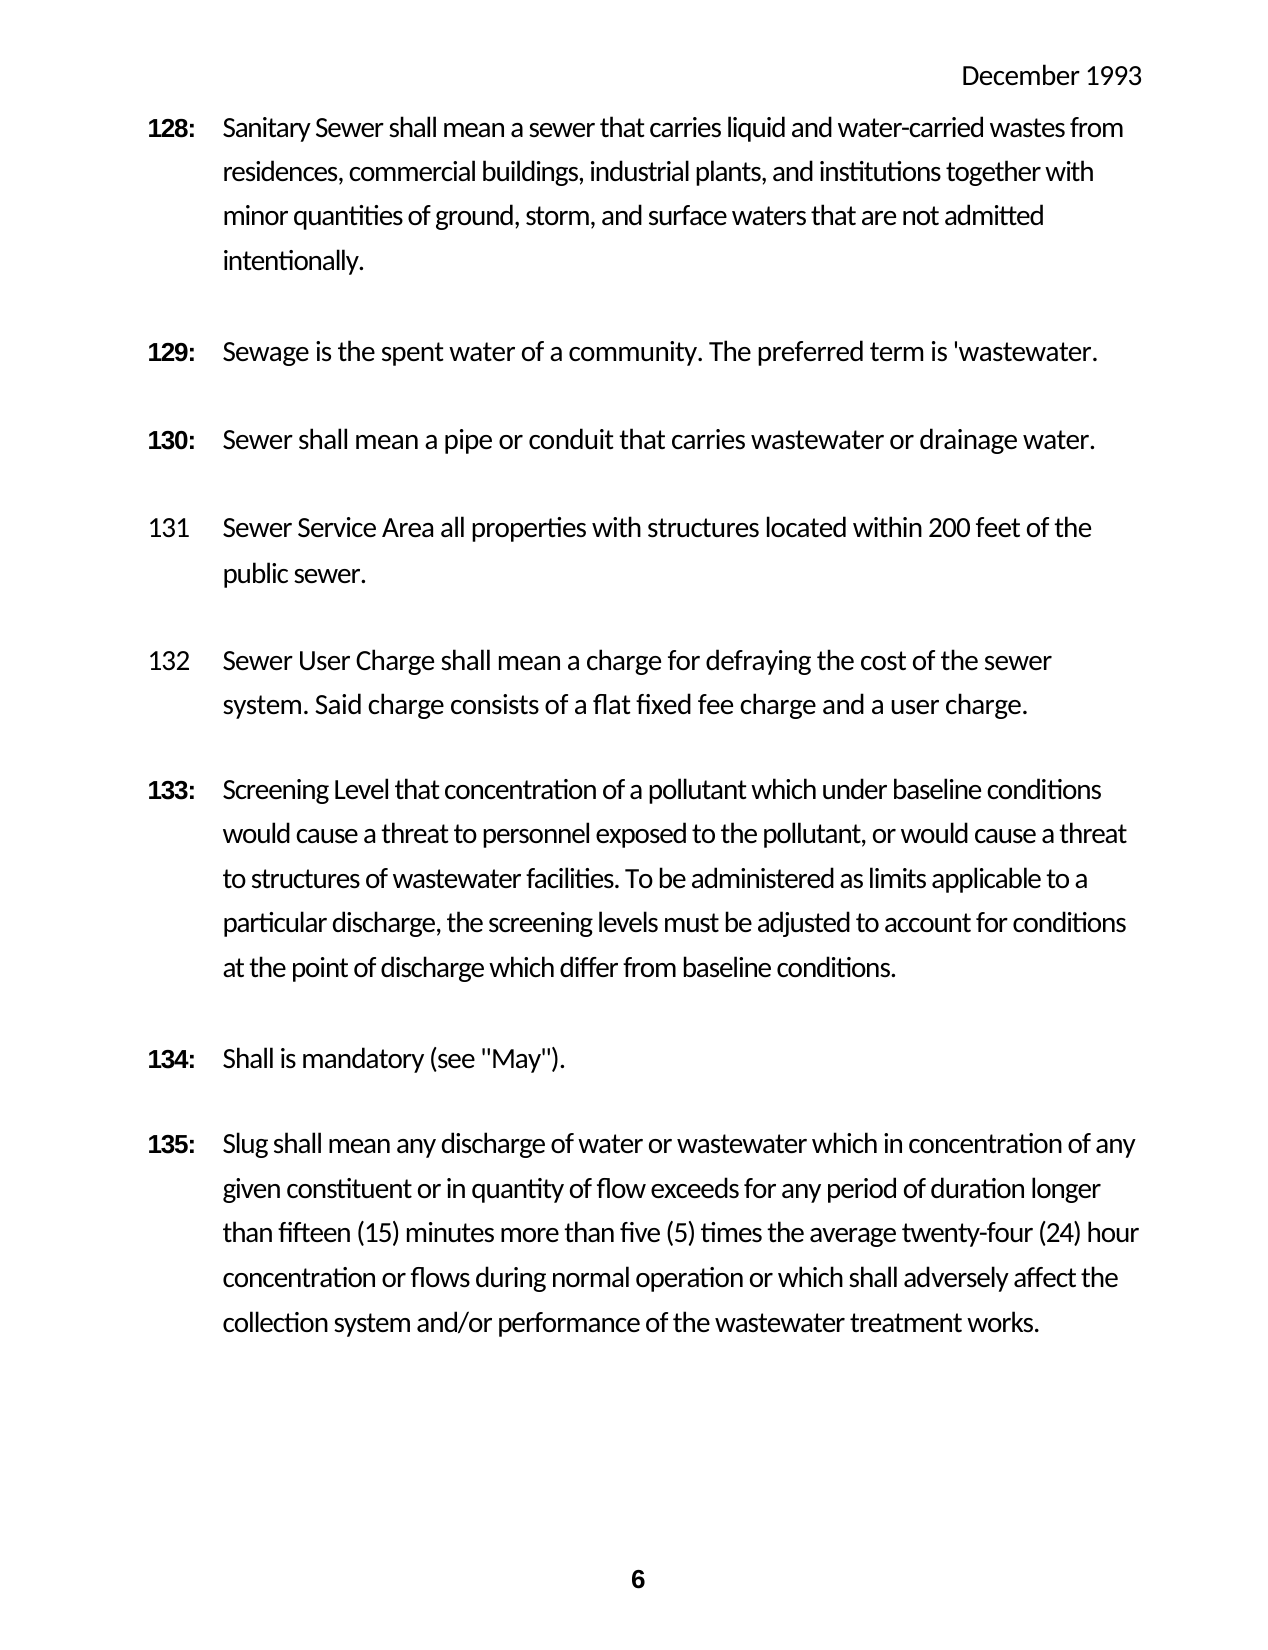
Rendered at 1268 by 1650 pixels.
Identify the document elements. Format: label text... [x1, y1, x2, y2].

text 132 Sewer User Charge shall mean a charge for defraying the cost of the sewer [147, 647, 1143, 676]
list Sewer shall mean a pipe or conduit that carries wastewater or drainage water. [147, 425, 1143, 455]
list Sewage is the spent water of a community. The preferred term is 'wastewater. [147, 337, 1143, 367]
text 131 Sewer Service Area all properties with structures located within 200 feet of the [147, 514, 1143, 543]
list Slug shall mean any discharge of water or wastewater which in concentration of any given constituent or in quantity of flow exceeds for any period of duration longer than fifteen (15) minutes more than five (5) times the average twenty-four (24) hour concentration or flows during normal operation or which shall adversely affect the collection system and/or performance of the wastewater treatment works. [147, 1118, 1143, 1341]
list Screening Level that concentration of a pollutant which under baseline conditions would cause a threat to personnel exposed to the pollutant, or would cause a threat to structures of wastewater facilities. To be administered as limits applicable to a particular discharge, the screening levels must be adjusted to account for conditions at the point of discharge which differ from baseline conditions. [147, 764, 1143, 986]
text December 1993 [147, 68, 1143, 90]
text public sewer. [222, 560, 1143, 589]
list Shall is mandatory (see "May"). [147, 1045, 1143, 1074]
text system. Said charge consists of a flat fixed fee charge and a user charge. [222, 691, 1143, 721]
list Sanitary Sewer shall mean a sewer that carries liquid and water-carried wastes from residences, commercial buildings, industrial plants, and institutions together with minor quantities of ground, storm, and surface waters that are not admitted intentionally. [147, 102, 1143, 279]
